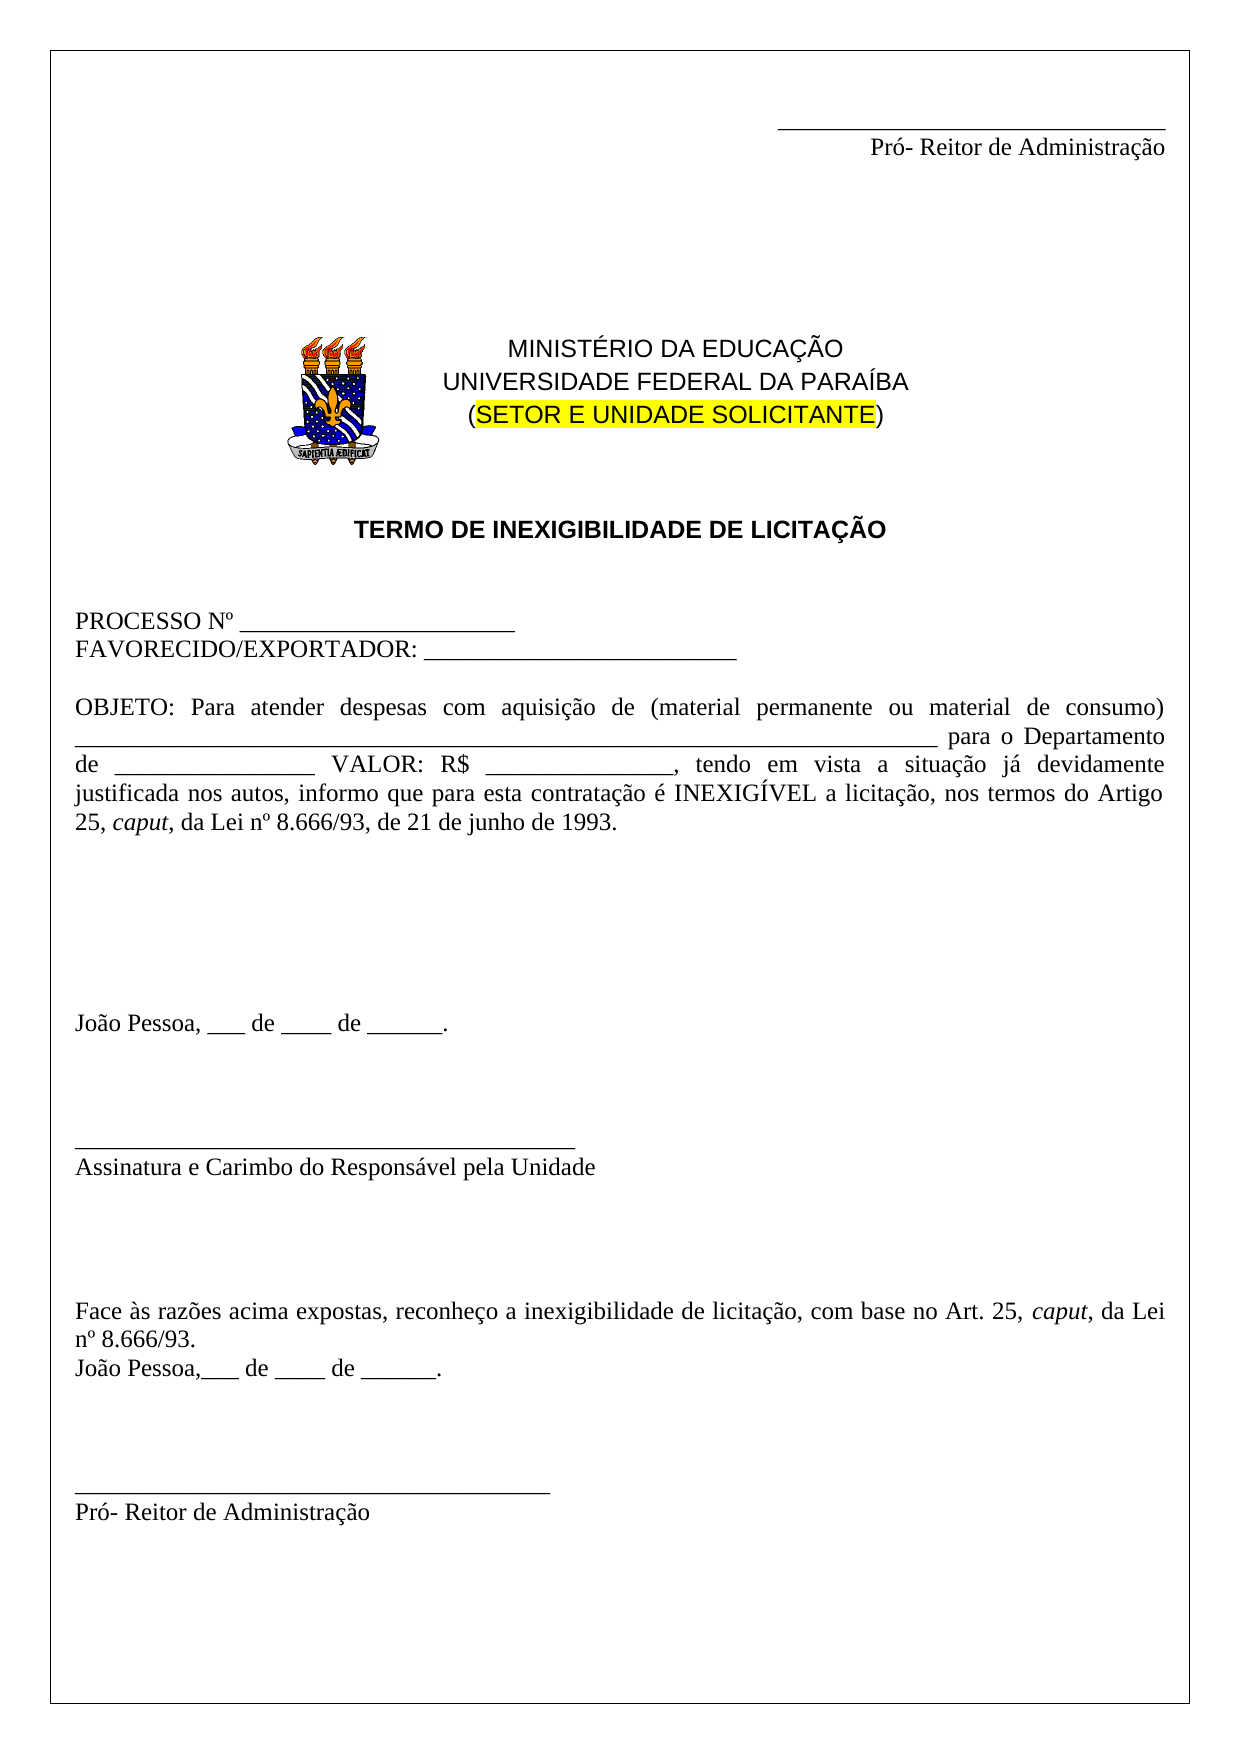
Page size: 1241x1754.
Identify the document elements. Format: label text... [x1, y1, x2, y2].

text João Pessoa,___ de ____ de ______. [75, 1353, 1165, 1382]
text Face às razões acima expostas, reconheço a inexigibilidade de licitação, com base no Art. 25, caput, da Lei nº 8.666/93. [75, 1296, 1165, 1353]
text PROCESSO Nº ______________________ [75, 606, 1165, 634]
picture [285, 333, 382, 468]
text Assinatura e Carimbo do Responsável pela Unidade [75, 1152, 1165, 1181]
table_header [278, 334, 388, 515]
text ________________________________________ [75, 1123, 1165, 1152]
text Pró- Reitor de Administração [75, 1497, 1165, 1526]
text _______________________________ [75, 104, 1165, 132]
text Pró- Reitor de Administração [75, 132, 1165, 161]
table_header MINISTÉRIO DA EDUCAÇÃO UNIVERSIDADE FEDERAL DA PARAÍBA (SETOR E UNIDADE SOLICITANTE) [389, 334, 962, 515]
text João Pessoa, ___ de ____ de ______. [75, 1008, 1165, 1037]
text ______________________________________ [75, 1468, 1165, 1497]
text OBJETO: Para atender despesas com aquisição de (material permanente ou material de consumo) _____________________________________________________________________ para o Departamento de ________________ VALOR: R$ _______________, tendo em vista a situação já devidamente justificada nos autos, informo que para esta contratação é INEXIGÍVEL a licitação, nos termos do Artigo 25, caput, da Lei nº 8.666/93, de 21 de junho de 1993. [75, 692, 1165, 836]
text TERMO DE INEXIGIBILIDADE DE LICITAÇÃO [75, 515, 1165, 543]
text FAVORECIDO/EXPORTADOR: _________________________ [75, 634, 1165, 663]
